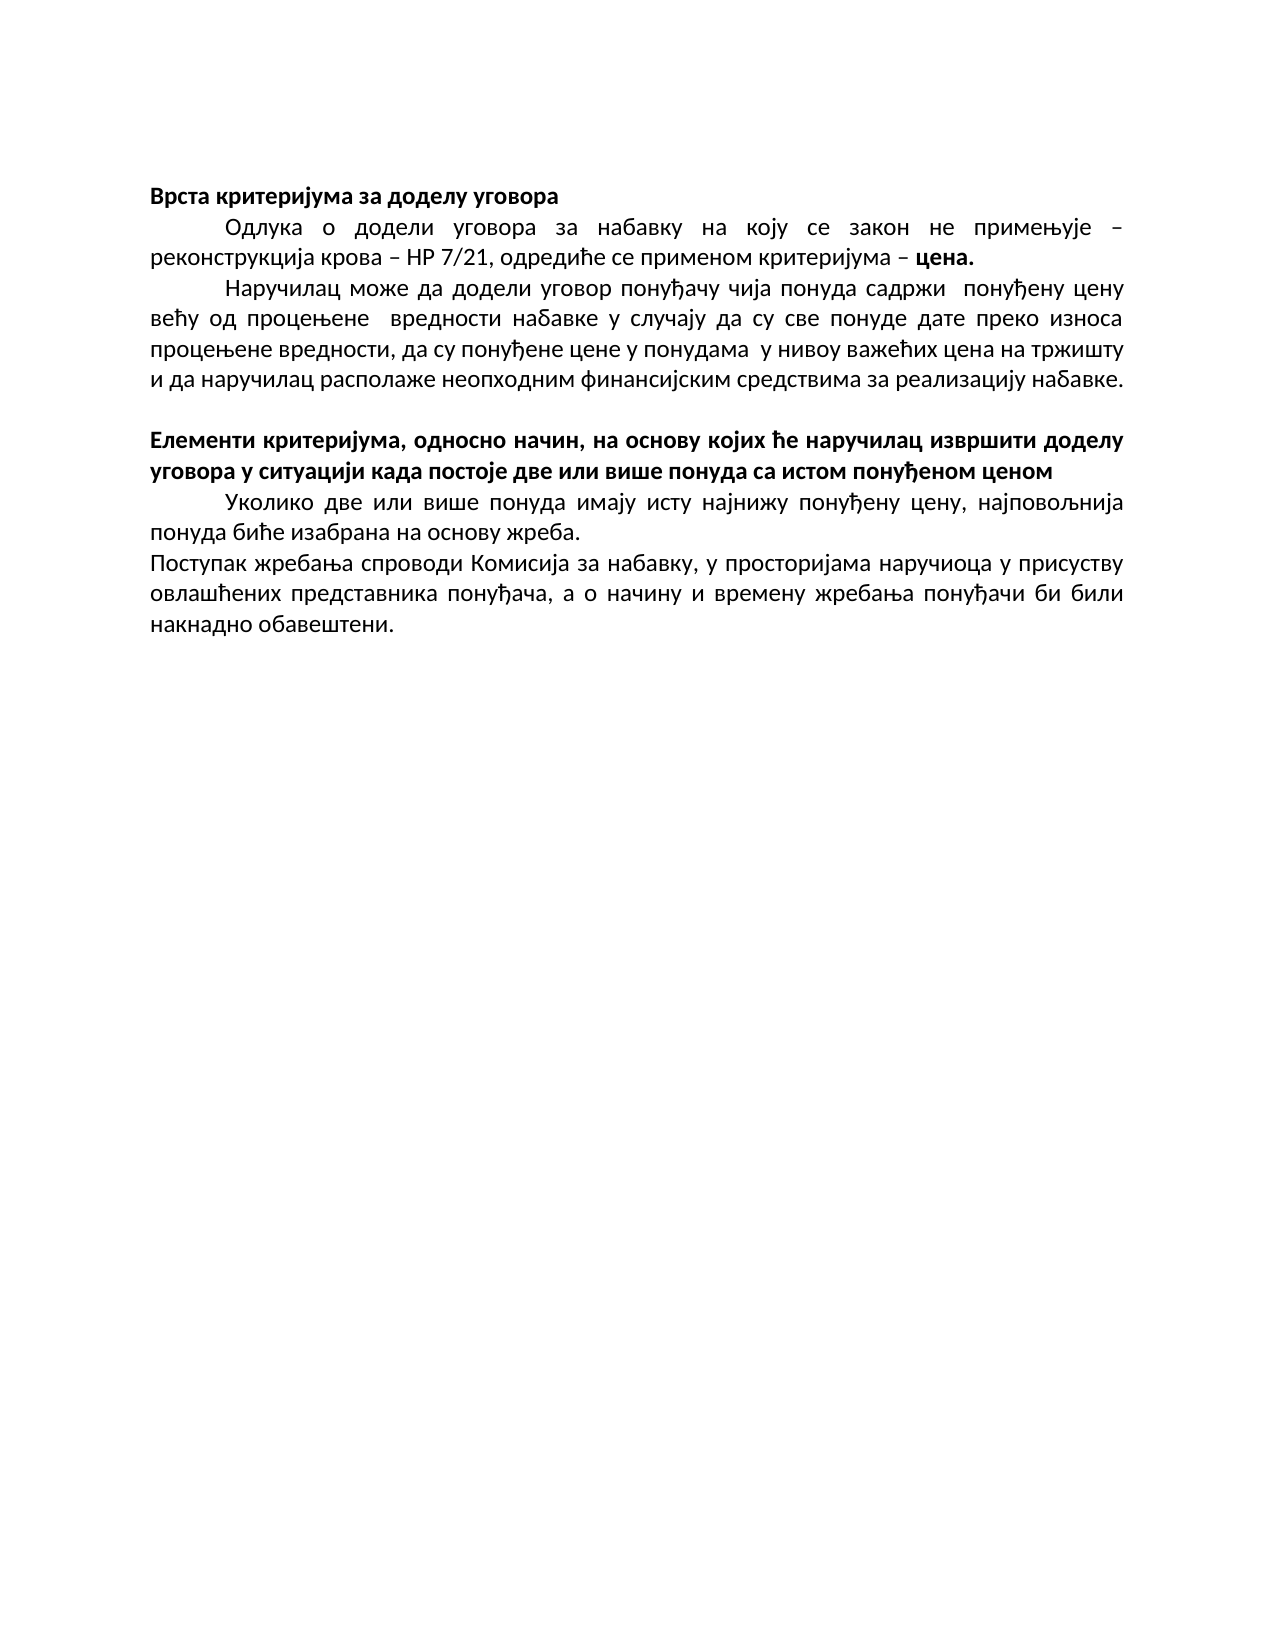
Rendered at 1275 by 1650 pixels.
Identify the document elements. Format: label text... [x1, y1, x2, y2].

text Врста критеријума за доделу уговора [150, 181, 1125, 211]
text Уколико две или више понуда имају исту најнижу понуђену цену, најповољнија понуда биће изабрана на основу жреба. [150, 486, 1125, 547]
text Поступак жребања спроводи Комисија за набавку, у просторијама наручиоца у присуству овлашћених представника понуђача, а о начину и времену жребања понуђачи би били накнадно обавештени. [150, 547, 1125, 638]
text Елементи критеријума, односно начин, на основу којих ће наручилац извршити доделу уговора у ситуацији када постоје две или више понуда са истом понуђеном ценом [150, 425, 1125, 486]
text Наручилац може да додели уговор понуђачу чија понуда садржи понуђену цену већу од процењене вредности набавке у случају да су све понуде дате преко износа процењене вредности, да су понуђене цене у понудама у нивоу важећих цена на тржишту и да наручилац располаже неопходним финансијским средствима за реализацију набавке. [150, 272, 1125, 394]
text Одлука о додели уговора за набавку на коју се закон не примењује – реконструкција крова – НР 7/21, одредиће се применом критеријума – цена. [150, 211, 1125, 272]
